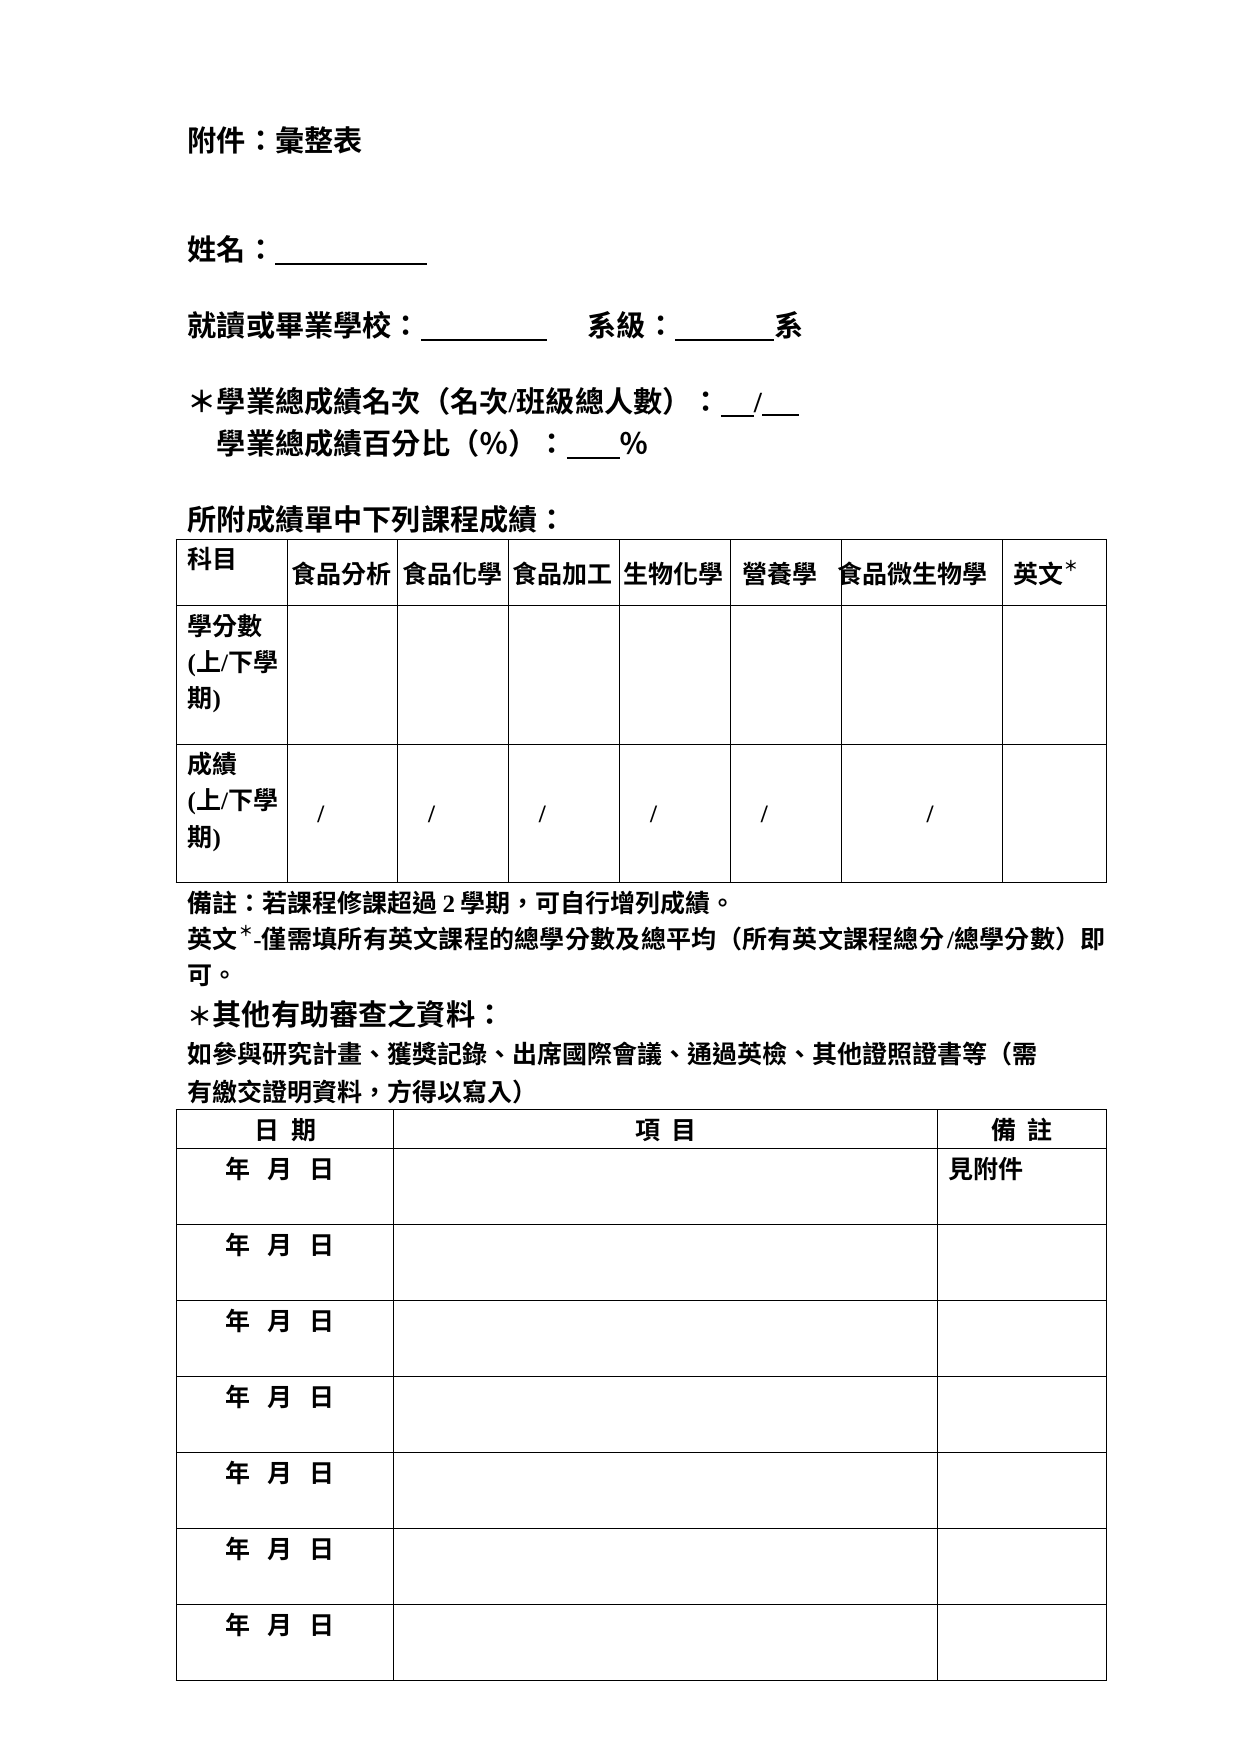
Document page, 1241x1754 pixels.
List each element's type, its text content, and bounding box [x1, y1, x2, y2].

table_cell [394, 1149, 937, 1224]
table_cell [394, 1453, 937, 1528]
table_cell [938, 1301, 1106, 1376]
table_cell 年 月 日 [177, 1225, 393, 1300]
text ＊其他有助審查之資料： [187, 992, 1069, 1034]
text 姓名： [187, 227, 1069, 269]
table_header 生物化學 [620, 540, 730, 605]
table_cell 年 月 日 [177, 1377, 393, 1452]
table_cell 學分數(上/下學期) [177, 606, 287, 743]
table_cell 成績 (上/下學期) [177, 745, 287, 882]
text 英文＊-僅需填所有英文課程的總學分數及總平均（所有英文課程總分/總學分數）即可。 [187, 919, 1106, 992]
table_cell 年 月 日 [177, 1453, 393, 1528]
table_cell [288, 606, 397, 743]
table_cell 年 月 日 [177, 1149, 393, 1224]
table_cell [938, 1377, 1106, 1452]
table_header 食品加工 [509, 540, 619, 605]
text 所附成績單中下列課程成績： [187, 497, 1069, 539]
table_cell [938, 1529, 1106, 1604]
table_cell [938, 1225, 1106, 1300]
table_cell [731, 606, 841, 743]
text 就讀或畢業學校： 系級： 系 [187, 303, 1069, 345]
table_cell [842, 606, 1002, 743]
table_header 營養學 [731, 540, 841, 605]
table_header 食品分析 [288, 540, 397, 605]
table_cell [398, 606, 508, 743]
table_cell [620, 606, 730, 743]
table_cell 年 月 日 [177, 1605, 393, 1680]
table_cell [394, 1377, 937, 1452]
table_header 備 註 [938, 1110, 1106, 1148]
table_cell [1003, 745, 1106, 882]
table_cell [938, 1605, 1106, 1680]
table_cell 見附件 [938, 1149, 1106, 1224]
table_cell / [842, 745, 1002, 882]
table_cell / [620, 745, 730, 882]
table_header 項 目 [394, 1110, 937, 1148]
text 如參與研究計畫、獲獎記錄、出席國際會議、通過英檢、其他證照證書等（需有繳交證明資料，方得以寫入） [187, 1034, 1053, 1109]
text 學業總成績百分比（％）： ％ [187, 421, 1069, 463]
table_header 食品微生物學 [842, 540, 1002, 605]
table_header 食品化學 [398, 540, 508, 605]
text ＊學業總成績名次（名次/班級總人數）： / [187, 378, 1069, 421]
table_cell [509, 606, 619, 743]
table_header 日 期 [177, 1110, 393, 1148]
table_header 科目 [177, 540, 287, 605]
table_cell [394, 1529, 937, 1604]
table_cell [394, 1605, 937, 1680]
table_cell [394, 1301, 937, 1376]
table_cell / [509, 745, 619, 882]
table_cell [938, 1453, 1106, 1528]
table_header 英文＊ [1003, 540, 1106, 605]
table_cell [394, 1225, 937, 1300]
table_cell 年 月 日 [177, 1529, 393, 1604]
table_cell [1003, 606, 1106, 743]
table_cell / [398, 745, 508, 882]
table_cell / [288, 745, 397, 882]
text 備註：若課程修課超過2學期，可自行增列成績。 [187, 883, 1069, 919]
table_cell 年 月 日 [177, 1301, 393, 1376]
table_cell / [731, 745, 841, 882]
text 附件：彙整表 [187, 117, 1069, 160]
